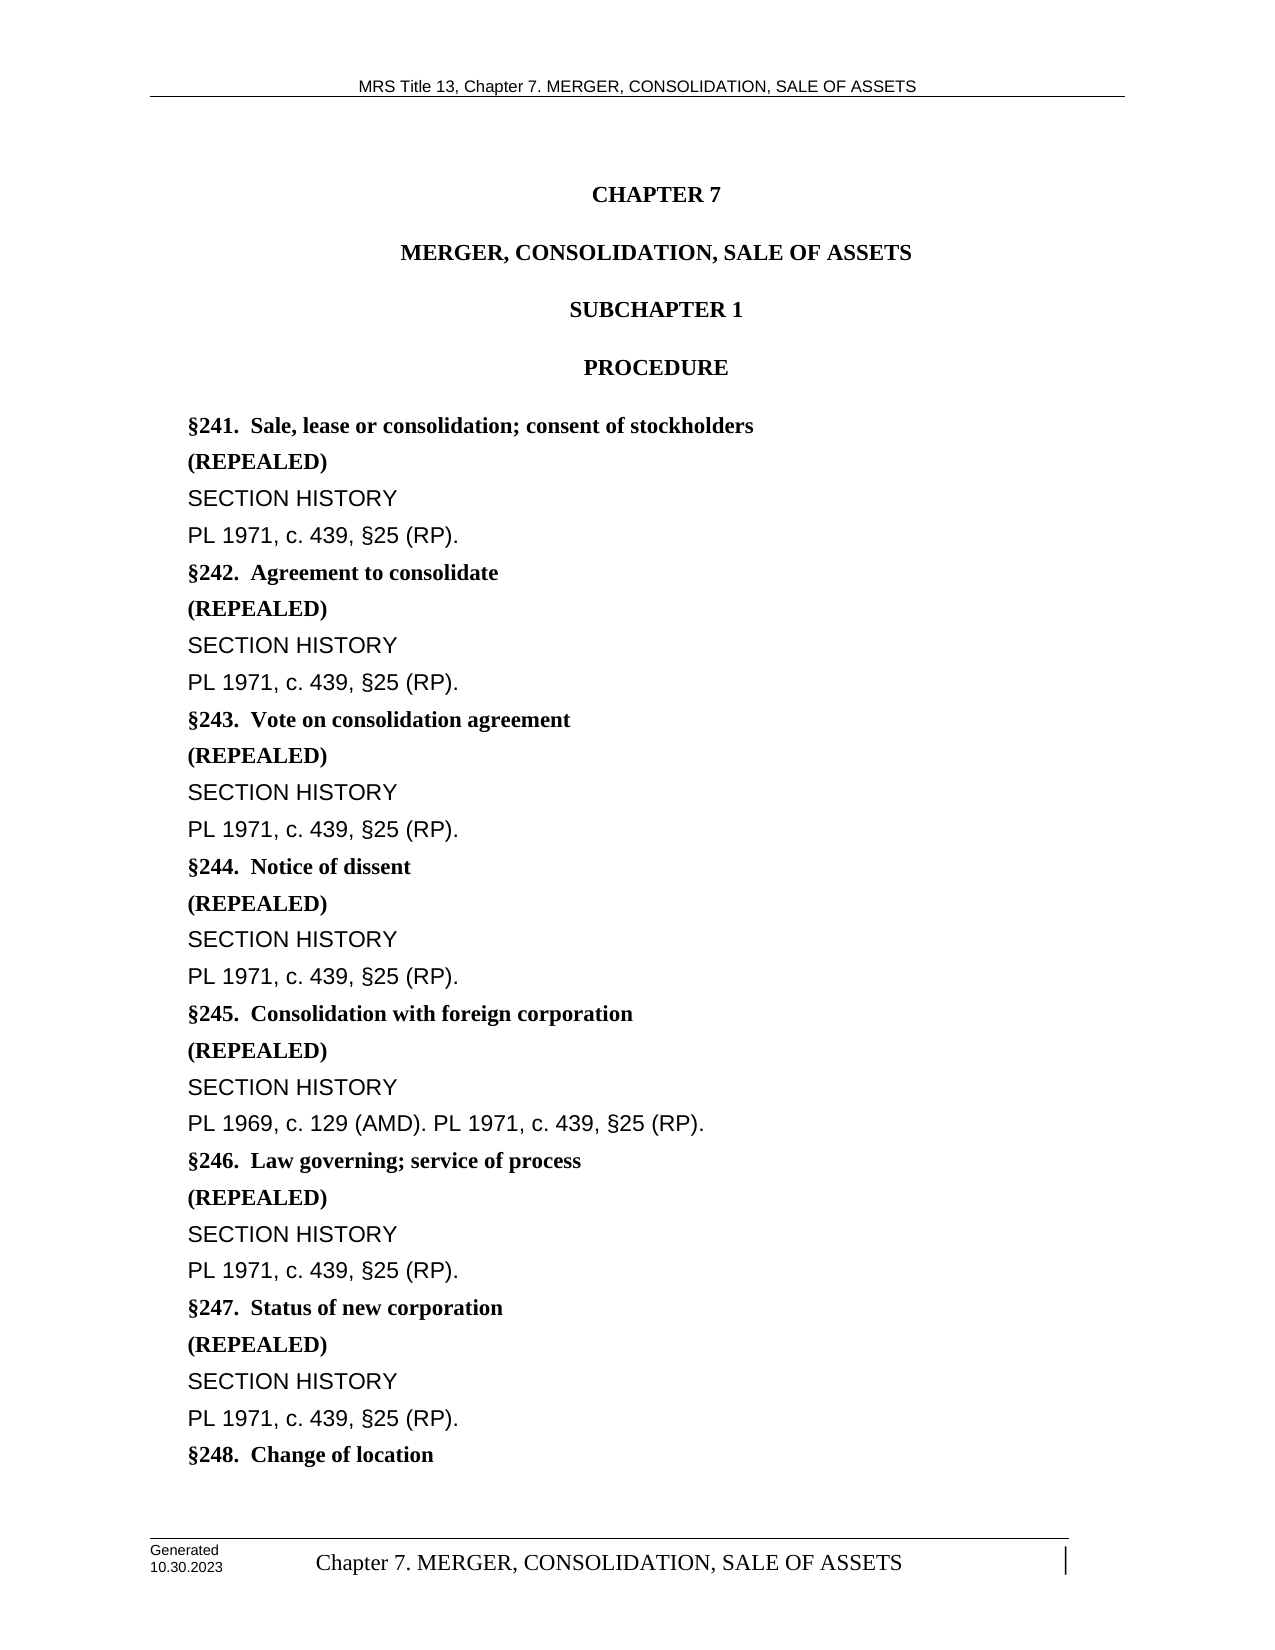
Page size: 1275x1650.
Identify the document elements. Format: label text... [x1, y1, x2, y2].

text SECTION HISTORY [187, 485, 1125, 512]
text §247. Status of new corporation [187, 1294, 1125, 1321]
text (REPEALED) [187, 1331, 1125, 1357]
text §244. Notice of dissent [187, 853, 1125, 879]
text SUBCHAPTER 1 [187, 296, 1125, 323]
text SECTION HISTORY [187, 779, 1125, 806]
text SECTION HISTORY [187, 1073, 1125, 1100]
text SECTION HISTORY [187, 1221, 1125, 1247]
text (REPEALED) [187, 743, 1125, 769]
text PL 1971, c. 439, §25 (RP). [187, 963, 1125, 989]
text §243. Vote on consolidation agreement [187, 706, 1125, 732]
text (REPEALED) [187, 1184, 1125, 1210]
text §242. Agreement to consolidate [187, 559, 1125, 585]
text SECTION HISTORY [187, 632, 1125, 659]
text (REPEALED) [187, 1037, 1125, 1063]
text PL 1971, c. 439, §25 (RP). [187, 1404, 1125, 1431]
text (REPEALED) [187, 448, 1125, 475]
text SECTION HISTORY [187, 926, 1125, 953]
text PL 1971, c. 439, §25 (RP). [187, 816, 1125, 842]
text PL 1971, c. 439, §25 (RP). [187, 1257, 1125, 1284]
text §245. Consolidation with foreign corporation [187, 1000, 1125, 1026]
text PROCEDURE [187, 354, 1125, 380]
text CHAPTER 7 [187, 181, 1125, 208]
text (REPEALED) [187, 890, 1125, 916]
text MERGER, CONSOLIDATION, SALE OF ASSETS [187, 239, 1125, 265]
text PL 1971, c. 439, §25 (RP). [187, 669, 1125, 695]
text §241. Sale, lease or consolidation; consent of stockholders [187, 412, 1125, 438]
text SECTION HISTORY [187, 1368, 1125, 1394]
text §246. Law governing; service of process [187, 1147, 1125, 1173]
text §248. Change of location [187, 1441, 1125, 1468]
text (REPEALED) [187, 596, 1125, 622]
text PL 1971, c. 439, §25 (RP). [187, 522, 1125, 548]
text PL 1969, c. 129 (AMD). PL 1971, c. 439, §25 (RP). [187, 1110, 1125, 1137]
